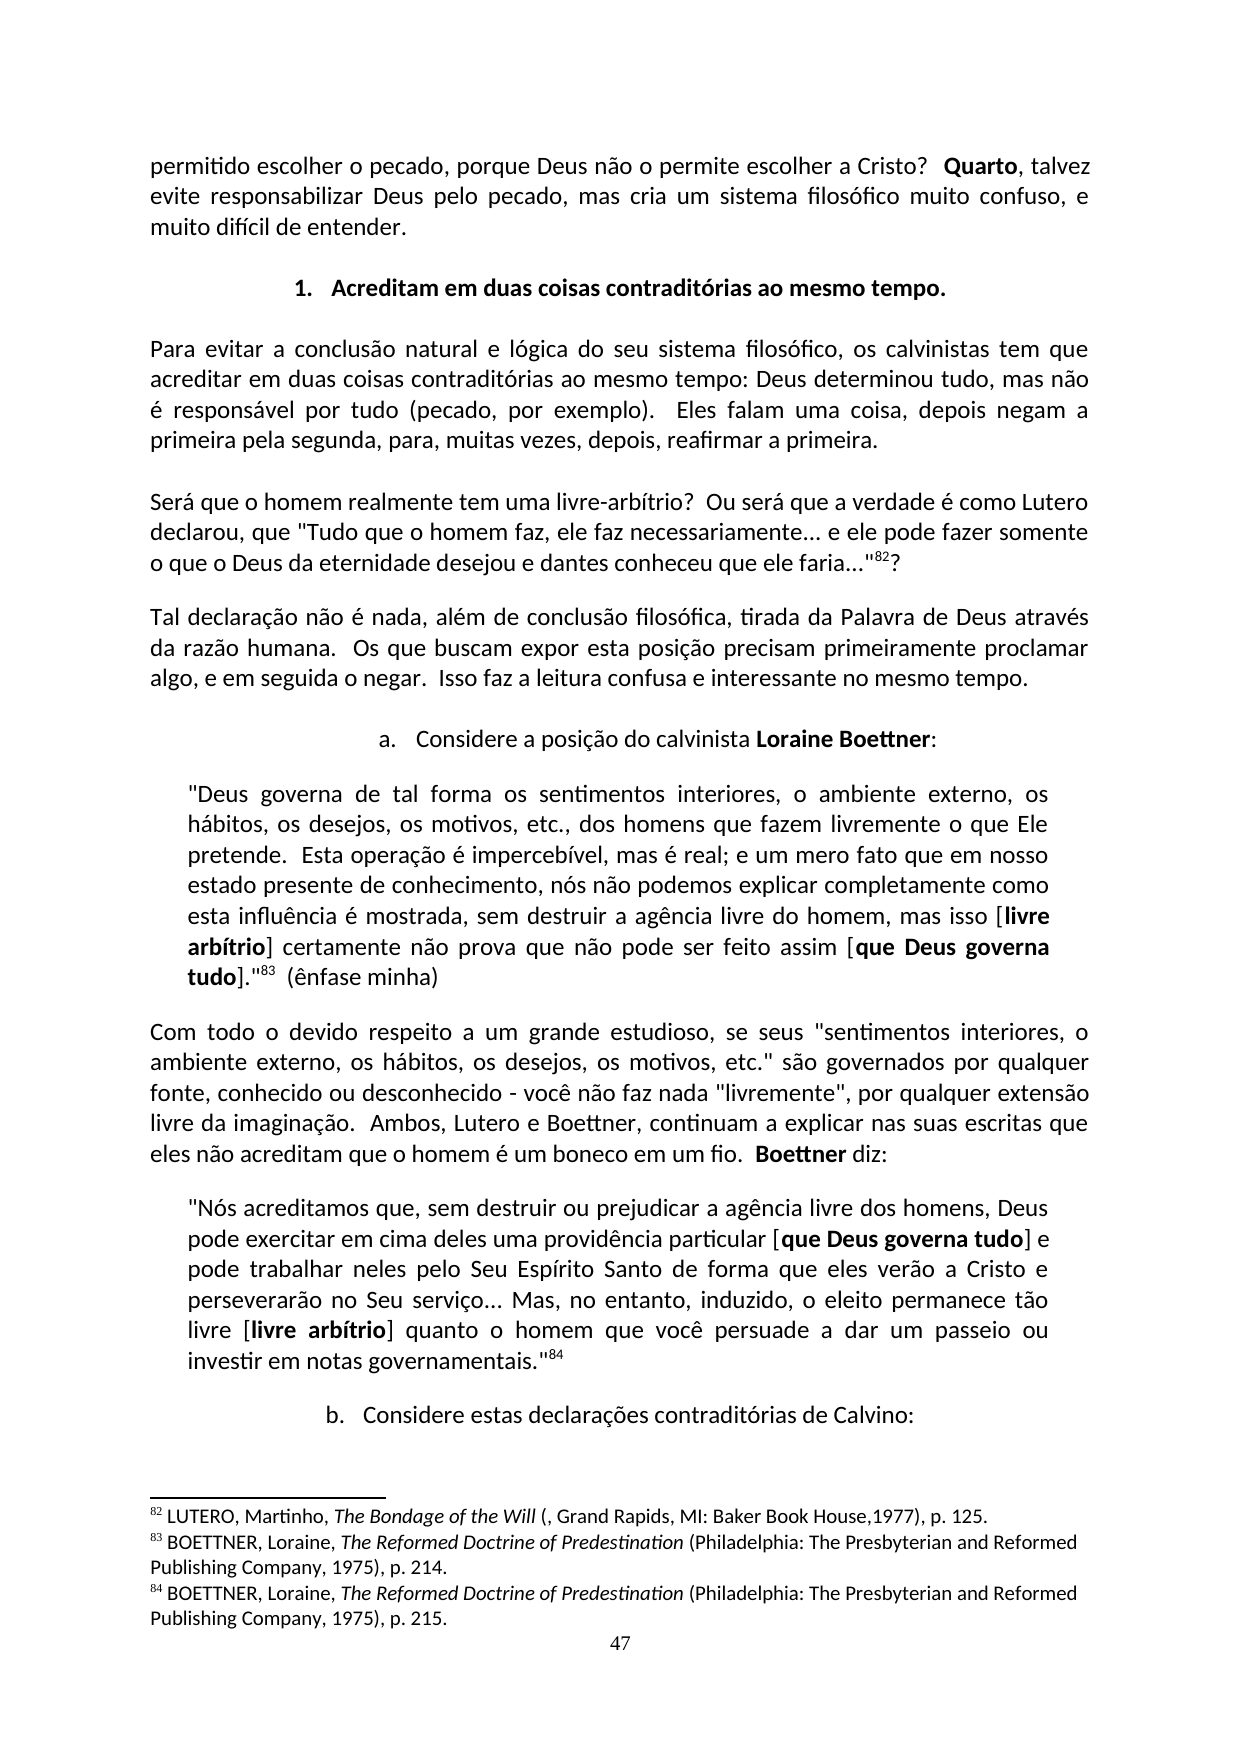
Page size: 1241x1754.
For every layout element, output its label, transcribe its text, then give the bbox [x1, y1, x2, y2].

text a. Considere a posição do calvinista Loraine Boettner: [150, 723, 1090, 754]
text "Deus governa de tal forma os sentimentos interiores, o ambiente externo, os hábitos, os desejos, os motivos, etc., dos homens que fazem livremente o que Ele pretende. Esta operação é impercebível, mas é real; e um mero fato que em nosso estado presente de conhecimento, nós não podemos explicar completamente como esta influência é mostrada, sem destruir a agência livre do homem, mas isso [livre arbítrio] certamente não prova que não pode ser feito assim [que Deus governa tudo]." (ênfase minha) [150, 778, 1050, 992]
text "Nós acreditamos que, sem destruir ou prejudicar a agência livre dos homens, Deus pode exercitar em cima deles uma providência particular [que Deus governa tudo] e pode trabalhar neles pelo Seu Espírito Santo de forma que eles verão a Cristo e perseverarão no Seu serviço... Mas, no entanto, induzido, o eleito permanece tão livre [livre arbítrio] quanto o homem que você persuade a dar um passeio ou investir em notas governamentais." [150, 1192, 1050, 1376]
text Será que o homem realmente tem uma livre-arbítrio? Ou será que a verdade é como Lutero declarou, que "Tudo que o homem faz, ele faz necessariamente... e ele pode fazer somente o que o Deus da eternidade desejou e dantes conheceu que ele faria..."? [150, 486, 1090, 577]
text Tal declaração não é nada, além de conclusão filosófica, tirada da Palavra de Deus através da razão humana. Os que buscam expor esta posição precisam primeiramente proclamar algo, e em seguida o negar. Isso faz a leitura confusa e interessante no mesmo tempo. [150, 601, 1090, 693]
list Acreditam em duas coisas contraditórias ao mesmo tempo. [150, 272, 1090, 303]
text Com todo o devido respeito a um grande estudioso, se seus "sentimentos interiores, o ambiente externo, os hábitos, os desejos, os motivos, etc." são governados por qualquer fonte, conhecido ou desconhecido - você não faz nada "livremente", por qualquer extensão livre da imaginação. Ambos, Lutero e Boettner, continuam a explicar nas suas escritas que eles não acreditam que o homem é um boneco em um fio. Boettner diz: [150, 1016, 1090, 1168]
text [150, 150, 1090, 242]
text Para evitar a conclusão natural e lógica do seu sistema filosófico, os calvinistas tem que acreditar em duas coisas contraditórias ao mesmo tempo: Deus determinou tudo, mas não é responsável por tudo (pecado, por exemplo). Eles falam uma coisa, depois negam a primeira pela segunda, para, muitas vezes, depois, reafirmar a primeira. [150, 333, 1090, 455]
text b. Considere estas declarações contraditórias de Calvino: [150, 1399, 1090, 1430]
